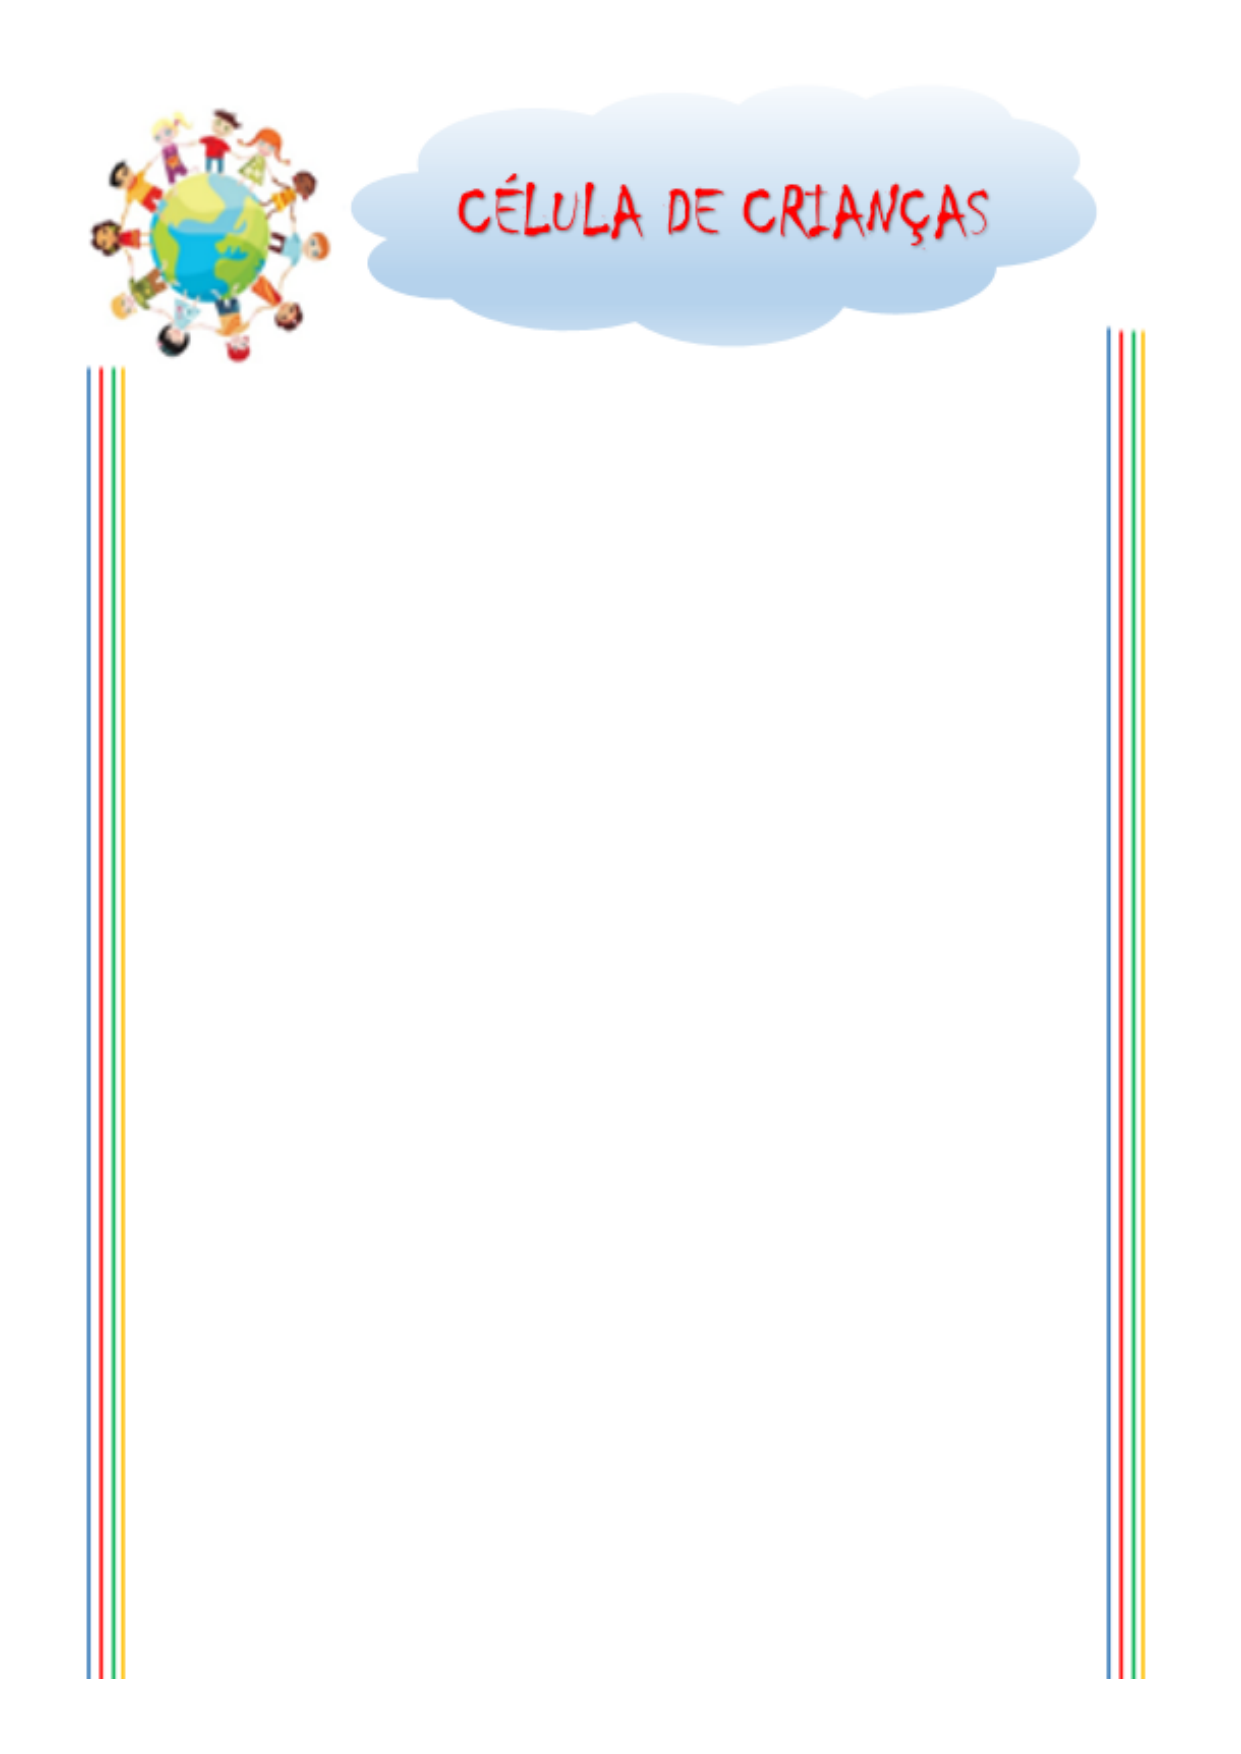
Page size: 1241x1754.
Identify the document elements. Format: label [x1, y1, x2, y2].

picture [77, 75, 1164, 1679]
